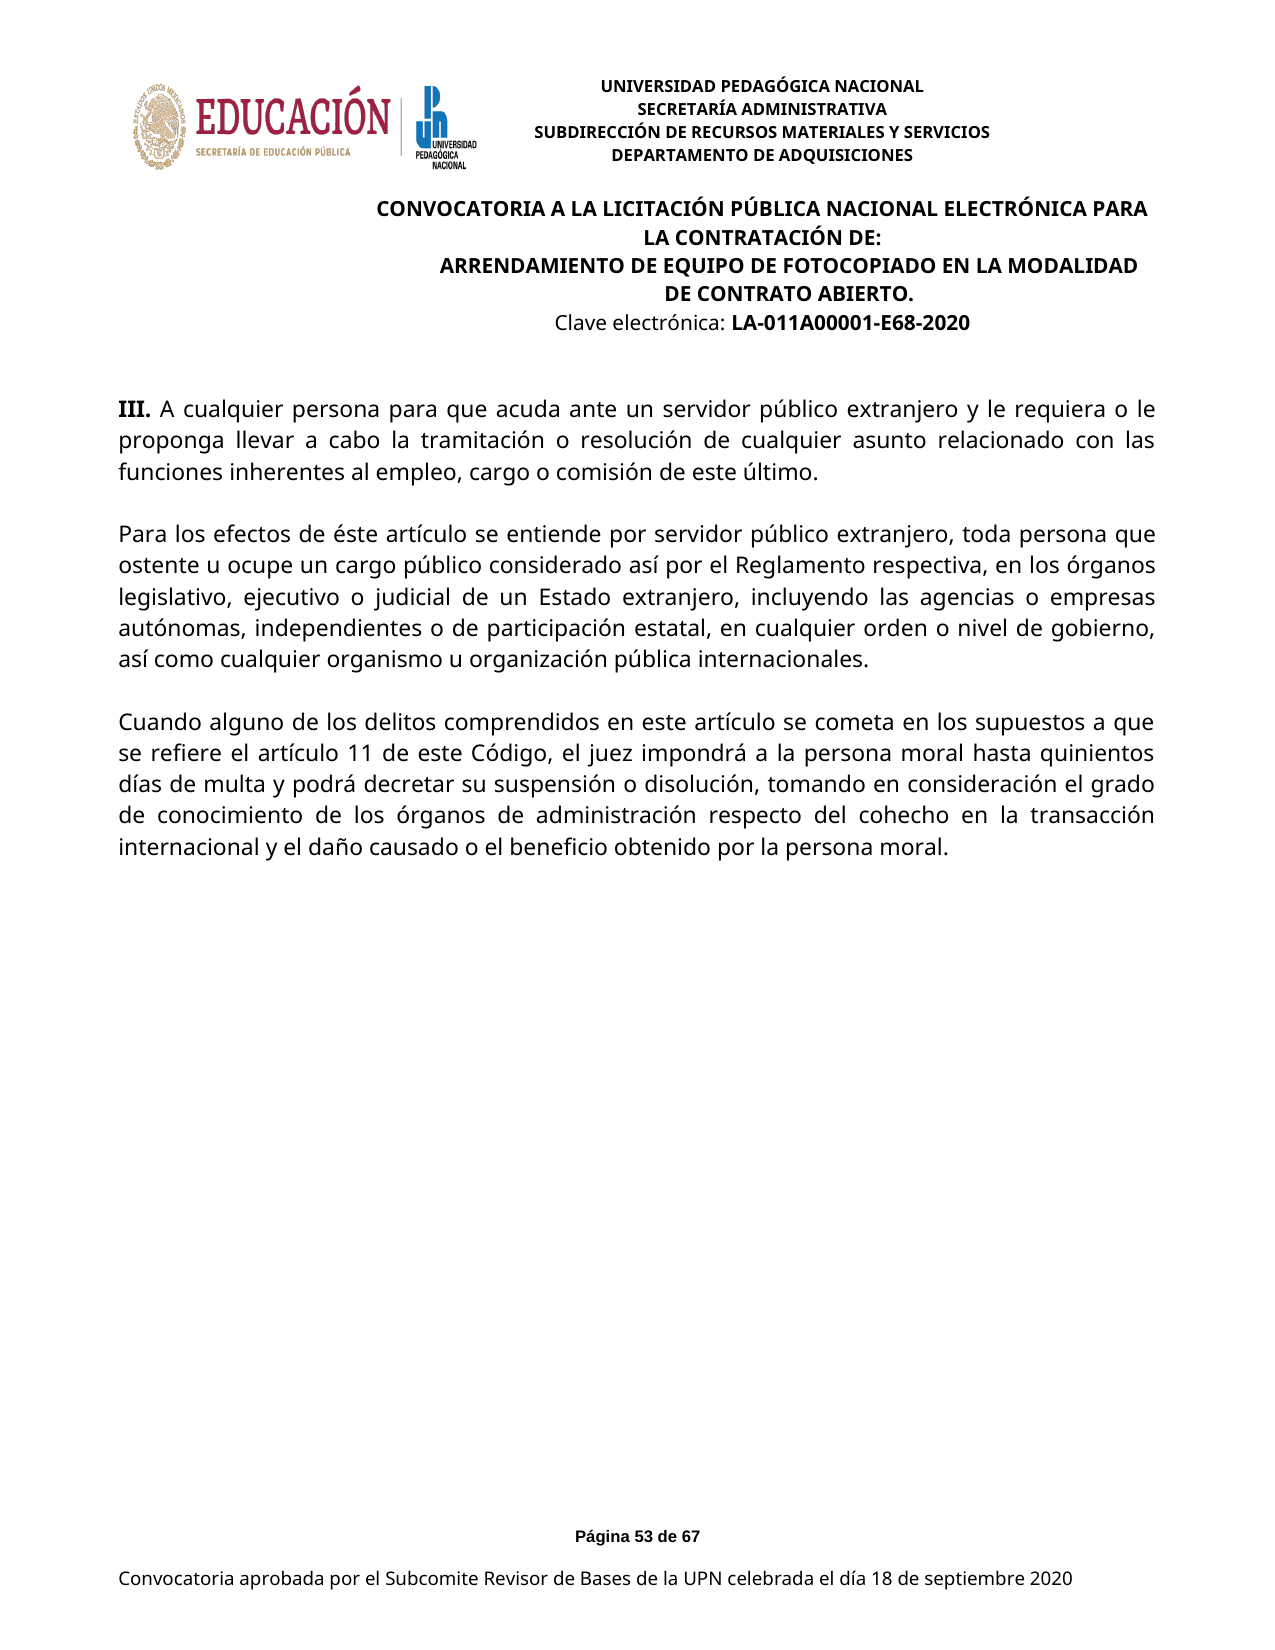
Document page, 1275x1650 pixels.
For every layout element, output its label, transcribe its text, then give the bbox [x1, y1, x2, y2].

text III. A cualquier persona para que acuda ante un servidor público extranjero y le requiera o le proponga llevar a cabo la tramitación o resolución de cualquier asunto relacionado con las funciones inherentes al empleo, cargo o comisión de este último. [43, 393, 1157, 487]
picture [129, 75, 480, 179]
text Cuando alguno de los delitos comprendidos en este artículo se cometa en los supuestos a que se refiere el artículo 11 de este Código, el juez impondrá a la persona moral hasta quinientos días de multa y podrá decretar su suspensión o disolución, tomando en consideración el grado de conocimiento de los órganos de administración respecto del cohecho en la transacción internacional y el daño causado o el beneficio obtenido por la persona moral. [118, 706, 1157, 862]
text Para los efectos de éste artículo se entiende por servidor público extranjero, toda persona que ostente u ocupe un cargo público considerado así por el Reglamento respectiva, en los órganos legislativo, ejecutivo o judicial de un Estado extranjero, incluyendo las agencias o empresas autónomas, independientes o de participación estatal, en cualquier orden o nivel de gobierno, así como cualquier organismo u organización pública internacionales. [118, 518, 1157, 674]
